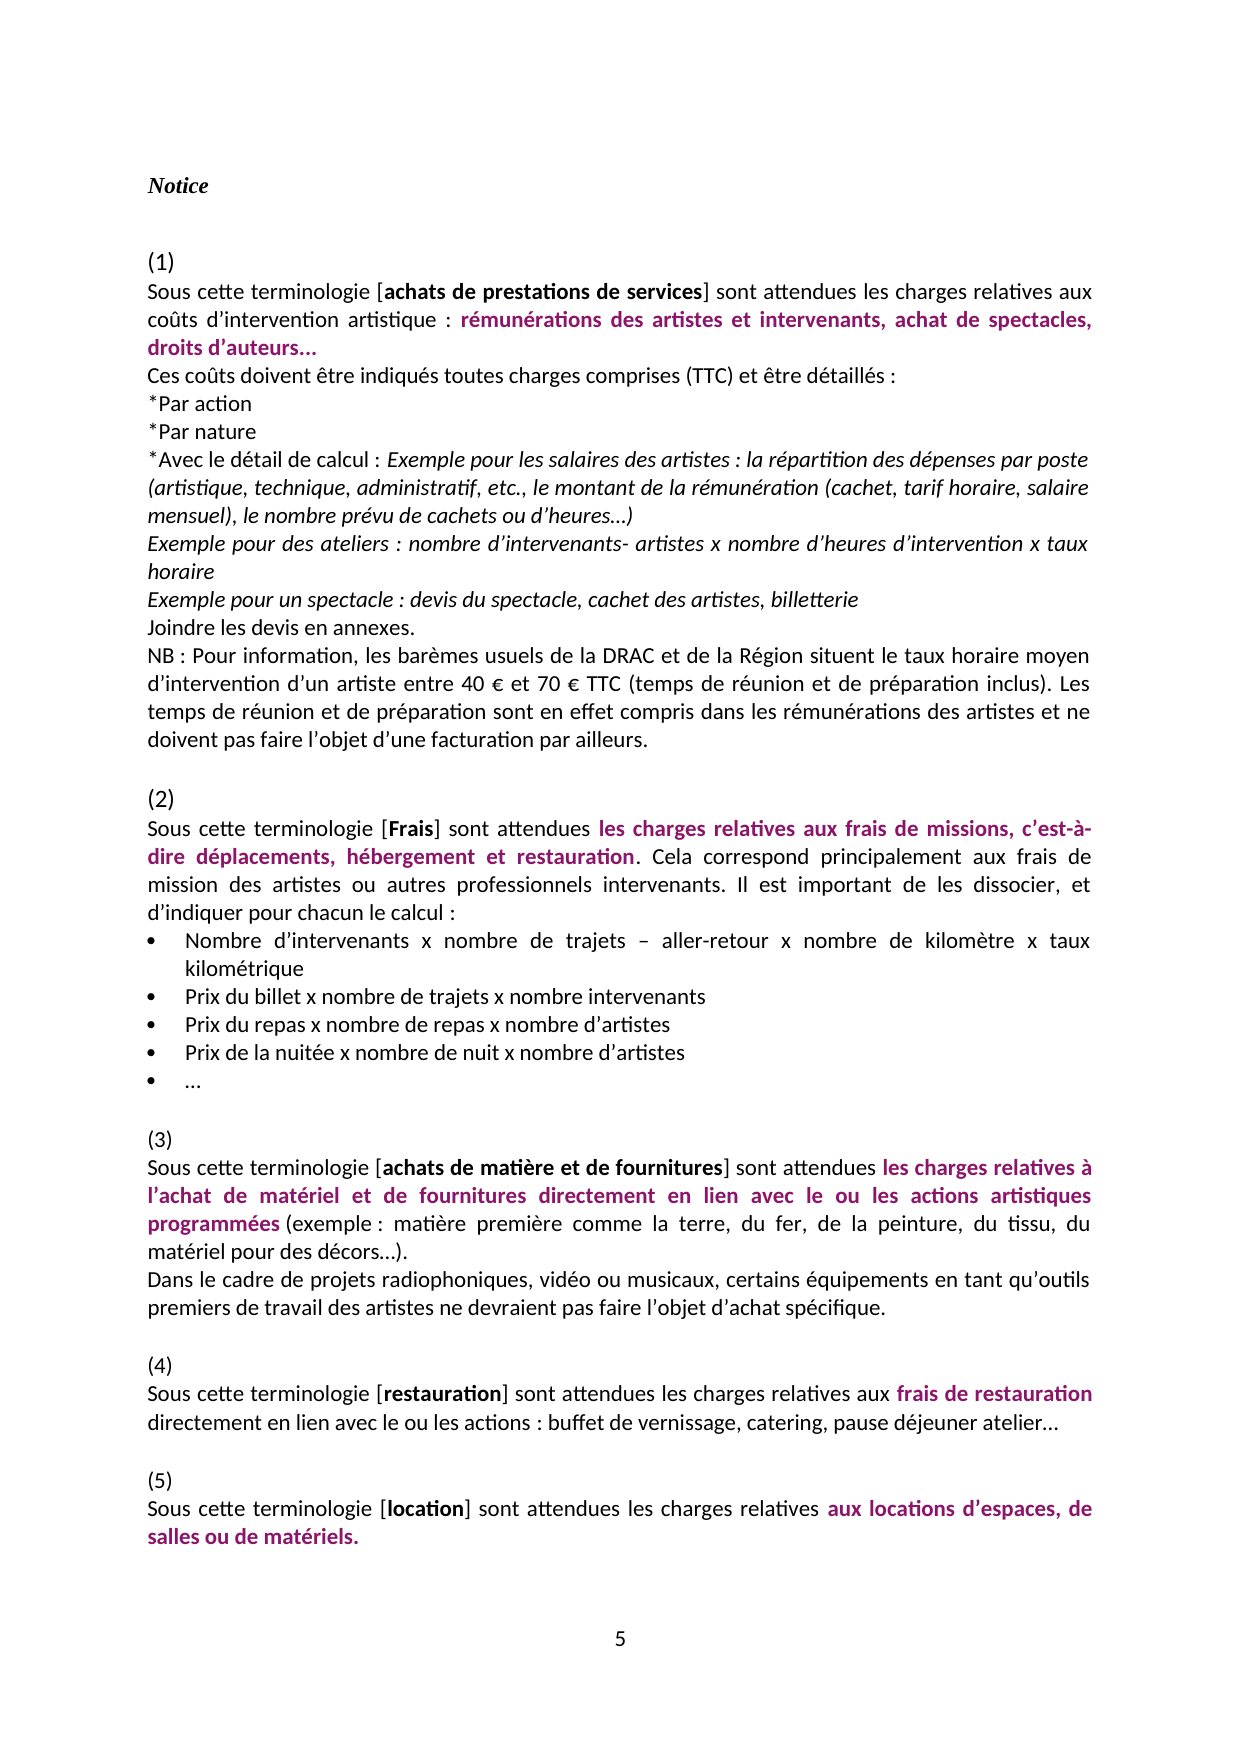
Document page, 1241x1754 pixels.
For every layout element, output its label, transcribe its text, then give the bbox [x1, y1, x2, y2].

text Sous cette terminologie [achats de prestations de services] sont attendues les charges relatives aux coûts d’intervention artistique : rémunérations des artistes et intervenants, achat de spectacles, droits d’auteurs... [147, 277, 1092, 361]
list Prix du billet x nombre de trajets x nombre intervenants [147, 982, 1092, 1010]
text Sous cette terminologie [Frais] sont attendues les charges relatives aux frais de missions, c’est-à-dire déplacements, hébergement et restauration. Cela correspond principalement aux frais de mission des artistes ou autres professionnels intervenants. Il est important de les dissocier, et d’indiquer pour chacun le calcul : [147, 814, 1092, 926]
text *Par action [147, 389, 1092, 417]
text *Par nature [147, 417, 1092, 445]
text Sous cette terminologie [achats de matière et de fournitures] sont attendues les charges relatives à l’achat de matériel et de fournitures directement en lien avec le ou les actions artistiques programmées (exemple : matière première comme la terre, du fer, de la peinture, du tissu, du matériel pour des décors…). [147, 1153, 1092, 1265]
text Exemple pour un spectacle : devis du spectacle, cachet des artistes, billetterie [147, 585, 1092, 613]
text (1) [147, 246, 1092, 277]
text Sous cette terminologie [restauration] sont attendues les charges relatives aux frais de restauration directement en lien avec le ou les actions : buffet de vernissage, catering, pause déjeuner atelier… [147, 1379, 1092, 1436]
text Exemple pour des ateliers : nombre d’intervenants- artistes x nombre d’heures d’intervention x taux horaire [147, 529, 1092, 585]
text (2) [147, 784, 1092, 814]
text Notice [148, 172, 1092, 199]
text (3) [147, 1125, 1092, 1153]
text *Avec le détail de calcul : Exemple pour les salaires des artistes : la répartition des dépenses par poste (artistique, technique, administratif, etc., le montant de la rémunération (cachet, tarif horaire, salaire mensuel), le nombre prévu de cachets ou d’heures…) [147, 445, 1092, 529]
text Sous cette terminologie [location] sont attendues les charges relatives aux locations d’espaces, de salles ou de matériels. [147, 1494, 1092, 1550]
text Joindre les devis en annexes. [147, 613, 1092, 641]
text (5) [147, 1466, 1092, 1494]
text NB : Pour information, les barèmes usuels de la DRAC et de la Région situent le taux horaire moyen d’intervention d’un artiste entre 40 € et 70 € TTC (temps de réunion et de préparation inclus). Les temps de réunion et de préparation sont en effet compris dans les rémunérations des artistes et ne doivent pas faire l’objet d’une facturation par ailleurs. [147, 641, 1092, 753]
list Prix du repas x nombre de repas x nombre d’artistes [147, 1010, 1092, 1038]
text Ces coûts doivent être indiqués toutes charges comprises (TTC) et être détaillés : [147, 361, 1092, 389]
list Nombre d’intervenants x nombre de trajets – aller-retour x nombre de kilomètre x taux kilométrique [147, 926, 1092, 982]
list … [147, 1066, 1092, 1094]
text Dans le cadre de projets radiophoniques, vidéo ou musicaux, certains équipements en tant qu’outils premiers de travail des artistes ne devraient pas faire l’objet d’achat spécifique. [147, 1265, 1092, 1321]
list Prix de la nuitée x nombre de nuit x nombre d’artistes [147, 1038, 1092, 1066]
text (4) [147, 1352, 1092, 1379]
